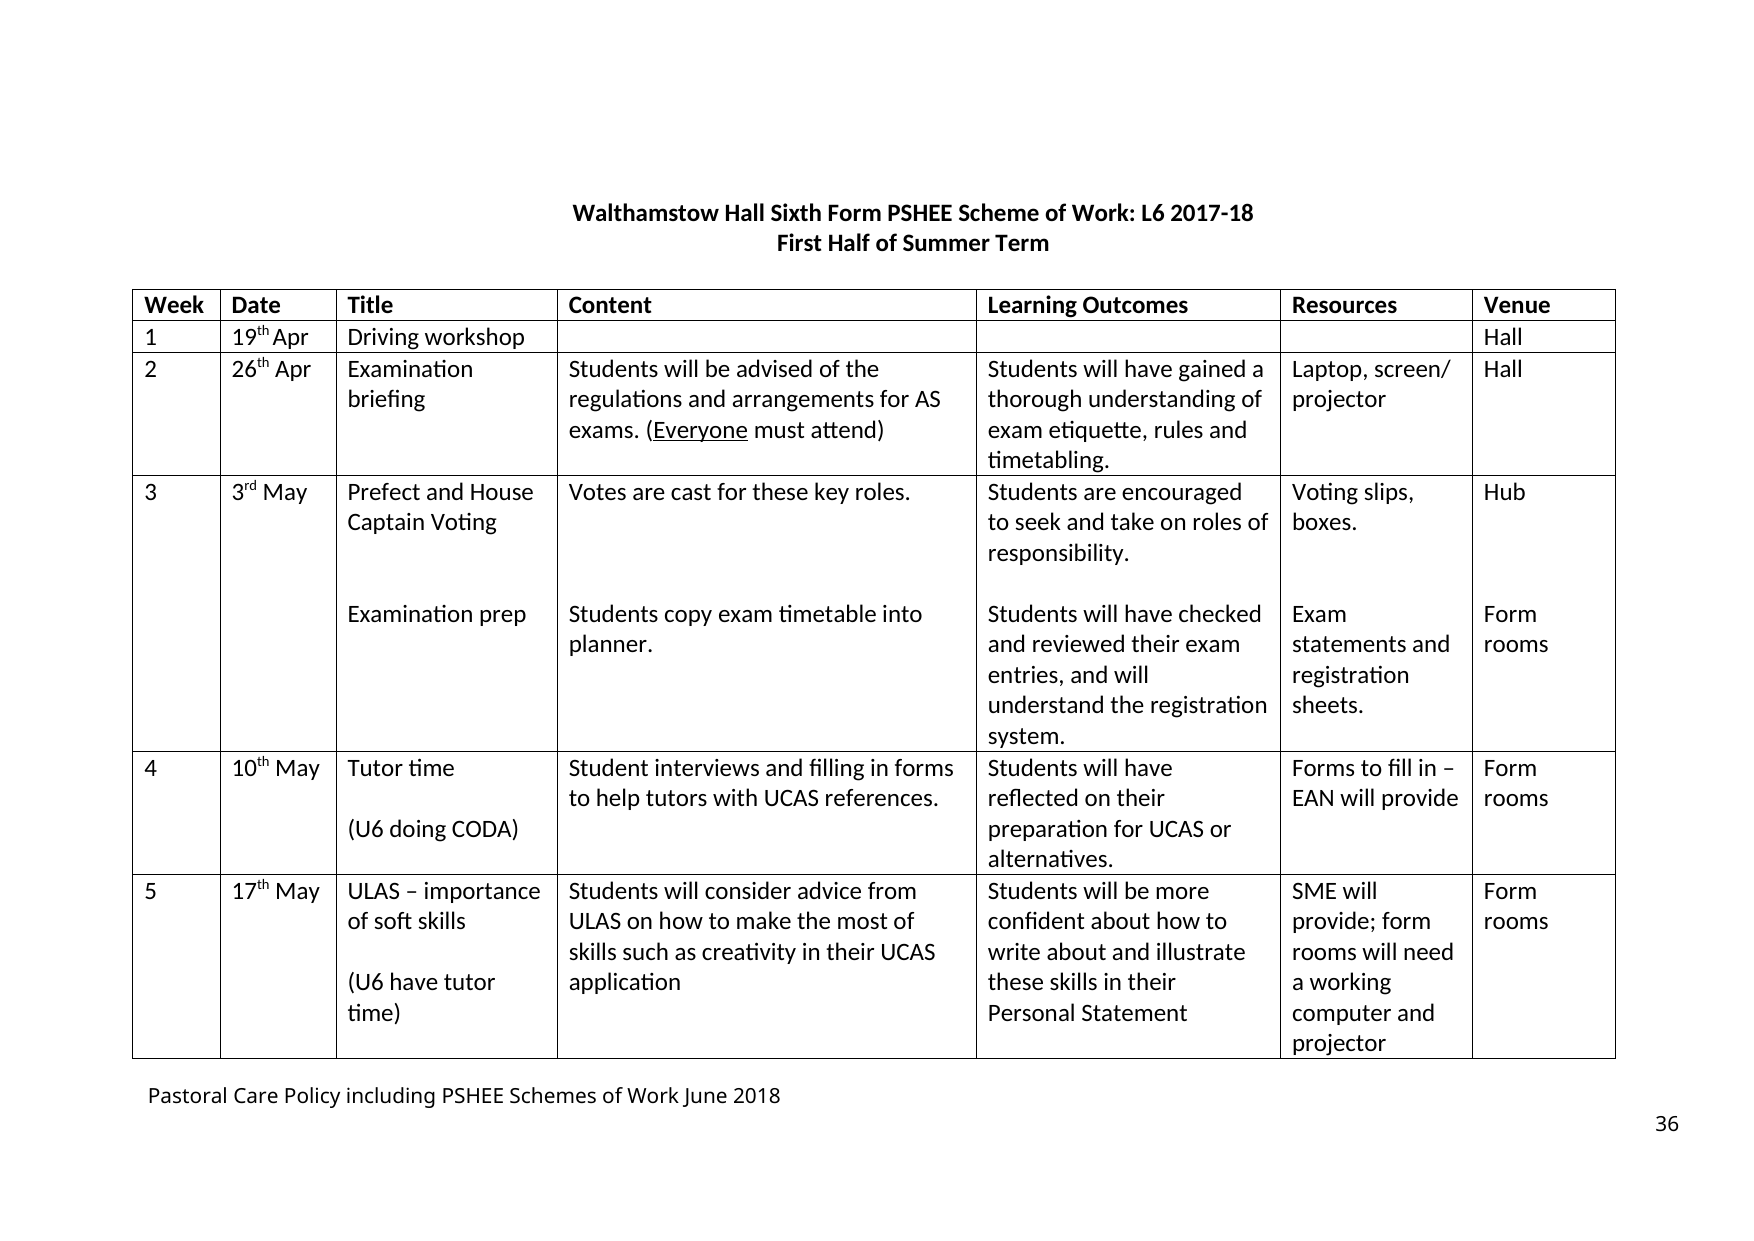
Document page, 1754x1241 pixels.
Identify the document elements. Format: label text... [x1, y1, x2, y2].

table_cell 1 [133, 321, 220, 352]
table_cell Forms to fill in – EAN will provide [1281, 752, 1472, 874]
table_cell SME will provide; form rooms will need a working computer and projector [1281, 875, 1472, 1058]
table_cell [977, 321, 1280, 352]
table_cell Hall [1473, 321, 1615, 352]
table_header Resources [1281, 290, 1472, 320]
table_cell Students will have gained a thorough understanding of exam etiquette, rules and timetabling. [977, 353, 1280, 475]
table_cell ULAS – importance of soft skills (U6 have tutor time) [337, 875, 557, 1058]
table_cell Students are encouraged to seek and take on roles of responsibility. Students will have checked and reviewed their exam entries, and will understand the registration system. [977, 476, 1280, 751]
table_cell Examination briefing [337, 353, 557, 475]
table_cell Students will be advised of the regulations and arrangements for AS exams. (Everyone must attend) [558, 353, 976, 475]
table_cell Students will have reflected on their preparation for UCAS or alternatives. [977, 752, 1280, 874]
text First Half of Summer Term [148, 228, 1679, 258]
table_header Learning Outcomes [977, 290, 1280, 320]
table_header Title [337, 290, 557, 320]
table_cell 3rd May [221, 476, 336, 751]
table_cell [1281, 321, 1472, 352]
table_header Date [221, 290, 336, 320]
table_cell Prefect and House Captain Voting Examination prep [337, 476, 557, 751]
table_cell Form rooms [1473, 875, 1615, 1058]
table_cell Hall [1473, 353, 1615, 475]
table_cell 10th May [221, 752, 336, 874]
table_cell 4 [133, 752, 220, 874]
table_cell 5 [133, 875, 220, 1058]
table_header Week [133, 290, 220, 320]
table_cell 19th Apr [221, 321, 336, 352]
table_cell Tutor time (U6 doing CODA) [337, 752, 557, 874]
table_cell [558, 321, 976, 352]
table_header Content [558, 290, 976, 320]
table_cell Laptop, screen/ projector [1281, 353, 1472, 475]
text Walthamstow Hall Sixth Form PSHEE Scheme of Work: L6 2017-18 [148, 197, 1679, 228]
table_cell 26th Apr [221, 353, 336, 475]
table_header Venue [1473, 290, 1615, 320]
table_cell Voting slips, boxes. Exam statements and registration sheets. [1281, 476, 1472, 751]
table_cell Student interviews and filling in forms to help tutors with UCAS references. [558, 752, 976, 874]
table_cell Students will be more confident about how to write about and illustrate these skills in their Personal Statement [977, 875, 1280, 1058]
table_cell 2 [133, 353, 220, 475]
table_cell Form rooms [1473, 752, 1615, 874]
table_cell Driving workshop [337, 321, 557, 352]
table_cell 17th May [221, 875, 336, 1058]
table_cell 3 [133, 476, 220, 751]
table_cell Students will consider advice from ULAS on how to make the most of skills such as creativity in their UCAS application [558, 875, 976, 1058]
table_cell Votes are cast for these key roles. Students copy exam timetable into planner. [558, 476, 976, 751]
table_cell Hub Form rooms [1473, 476, 1615, 751]
